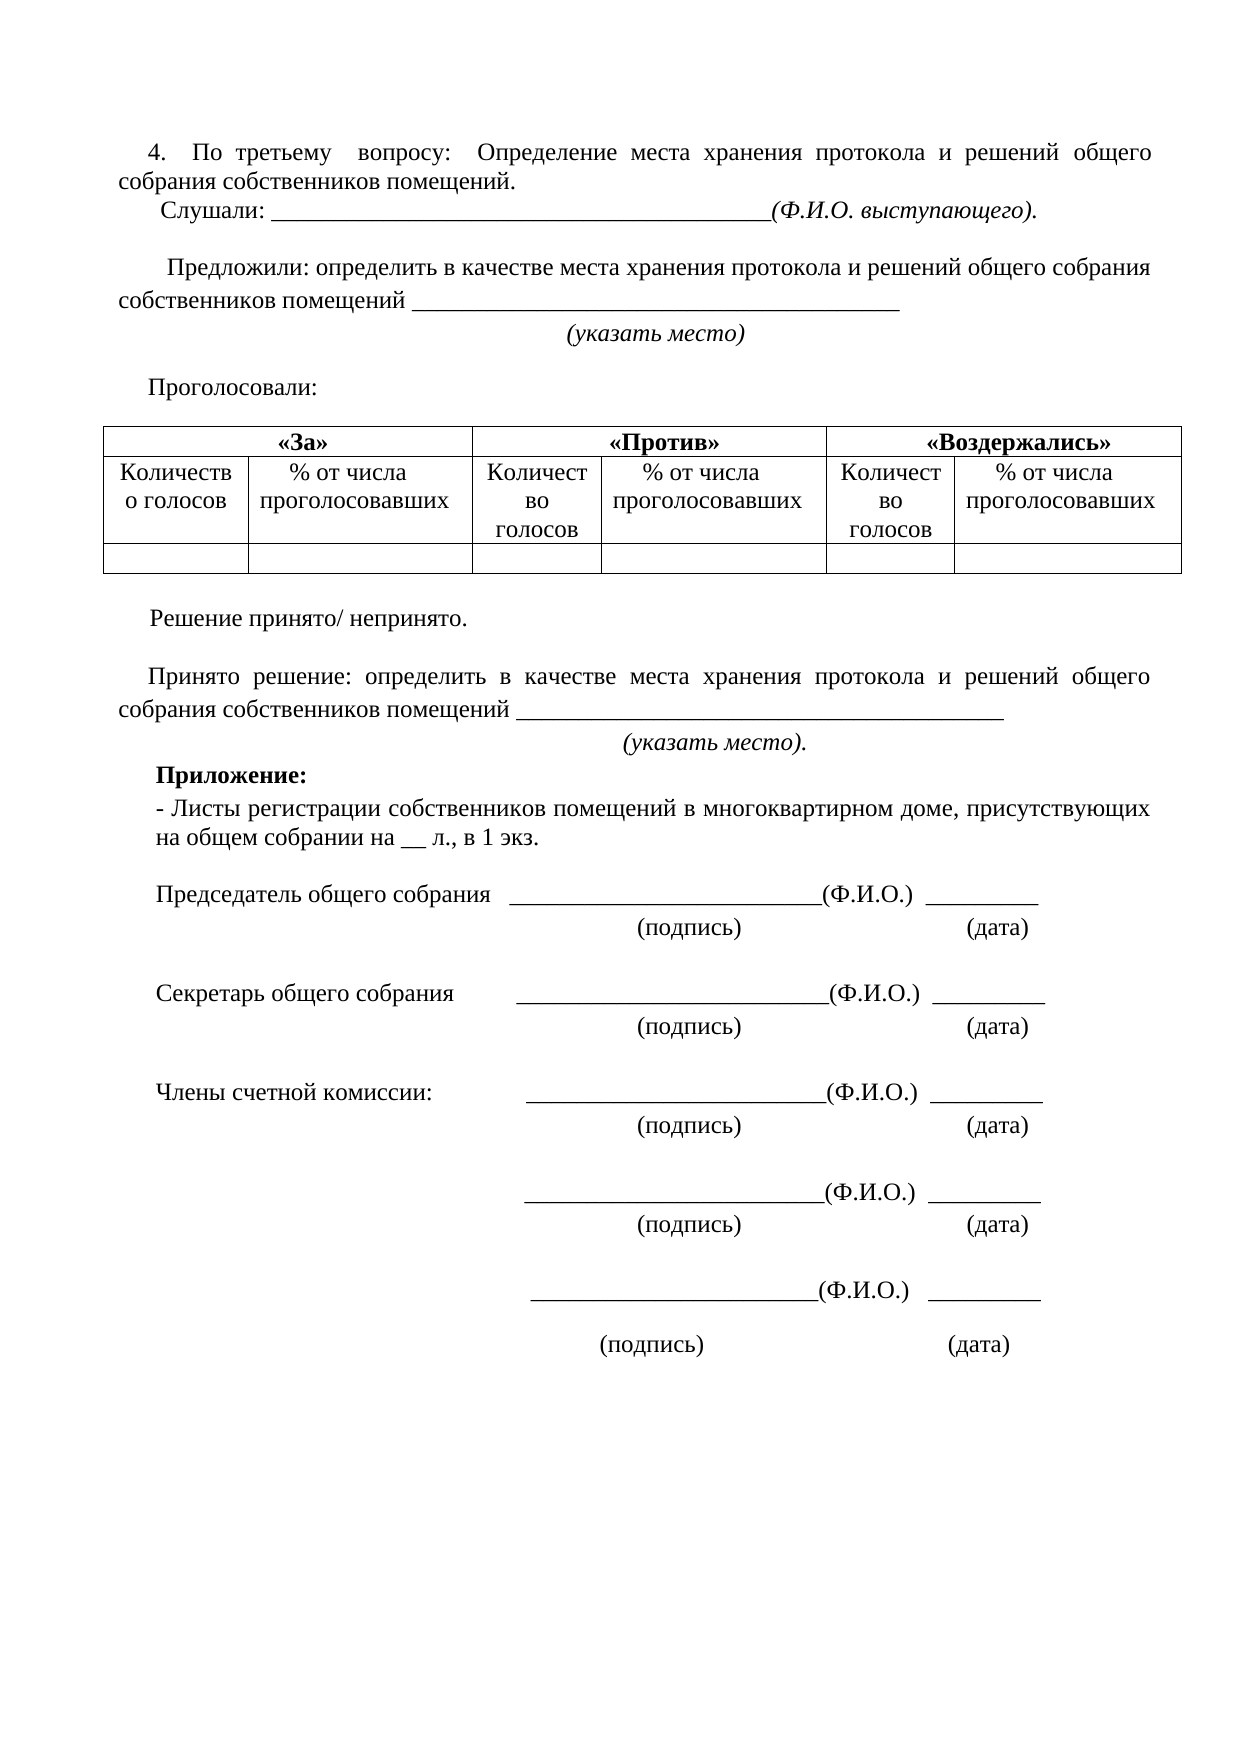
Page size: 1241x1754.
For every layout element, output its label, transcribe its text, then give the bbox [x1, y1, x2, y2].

table_cell [473, 544, 601, 573]
table_cell Количество голосов [104, 457, 248, 543]
list _______________________(Ф.И.О.) _________ [118, 1276, 1152, 1304]
list Члены счетной комиссии: ________________________(Ф.И.О.) _________ [118, 1077, 1152, 1106]
table_cell % от числа проголосовавших [955, 457, 1181, 543]
list - Листы регистрации собственников помещений в многоквартирном доме, присутствующих на общем собрании на __ л., в 1 экз. [156, 793, 1152, 851]
table_cell [955, 544, 1181, 573]
table_header «За» [104, 427, 472, 456]
text Решение принято/ непринято. [118, 603, 1152, 632]
list Принято решение: определить в качестве места хранения протокола и решений общего собрания собственников помещений _______________________________________ [118, 661, 1152, 723]
table_cell [827, 544, 954, 573]
table_cell % от числа проголосовавших [249, 457, 472, 543]
list Секретарь общего собрания _________________________(Ф.И.О.) _________ [118, 978, 1152, 1007]
text Проголосовали: [118, 372, 1152, 401]
list ________________________(Ф.И.О.) _________ [118, 1177, 1152, 1205]
list Предложили: определить в качестве места хранения протокола и решений общего собрания собственников помещений _______________________________________ [118, 252, 1152, 314]
table_cell Количество голосов [473, 457, 601, 543]
list (подпись) (дата) [118, 1111, 1152, 1139]
table_header «Воздержались» [827, 427, 1181, 456]
table_cell [249, 544, 472, 573]
list (указать место) [118, 318, 1152, 347]
list Приложение: [118, 760, 1152, 789]
table_header «Против» [473, 427, 826, 456]
text (подпись) (дата) [118, 1329, 1152, 1358]
list (подпись) (дата) [118, 912, 1152, 941]
list По третьему вопросу: Определение места хранения протокола и решений общего собрания собственников помещений. [118, 137, 1152, 195]
list Председатель общего собрания _________________________(Ф.И.О.) _________ [118, 879, 1152, 908]
table_cell [104, 544, 248, 573]
list Слушали: ________________________________________(Ф.И.О. выступающего). [148, 195, 1152, 223]
table_cell [602, 544, 826, 573]
list (подпись) (дата) [118, 1011, 1152, 1040]
table_cell % от числа проголосовавших [602, 457, 826, 543]
table_cell Количество голосов [827, 457, 954, 543]
list (подпись) (дата) [118, 1209, 1152, 1238]
list (указать место). [118, 727, 1152, 756]
